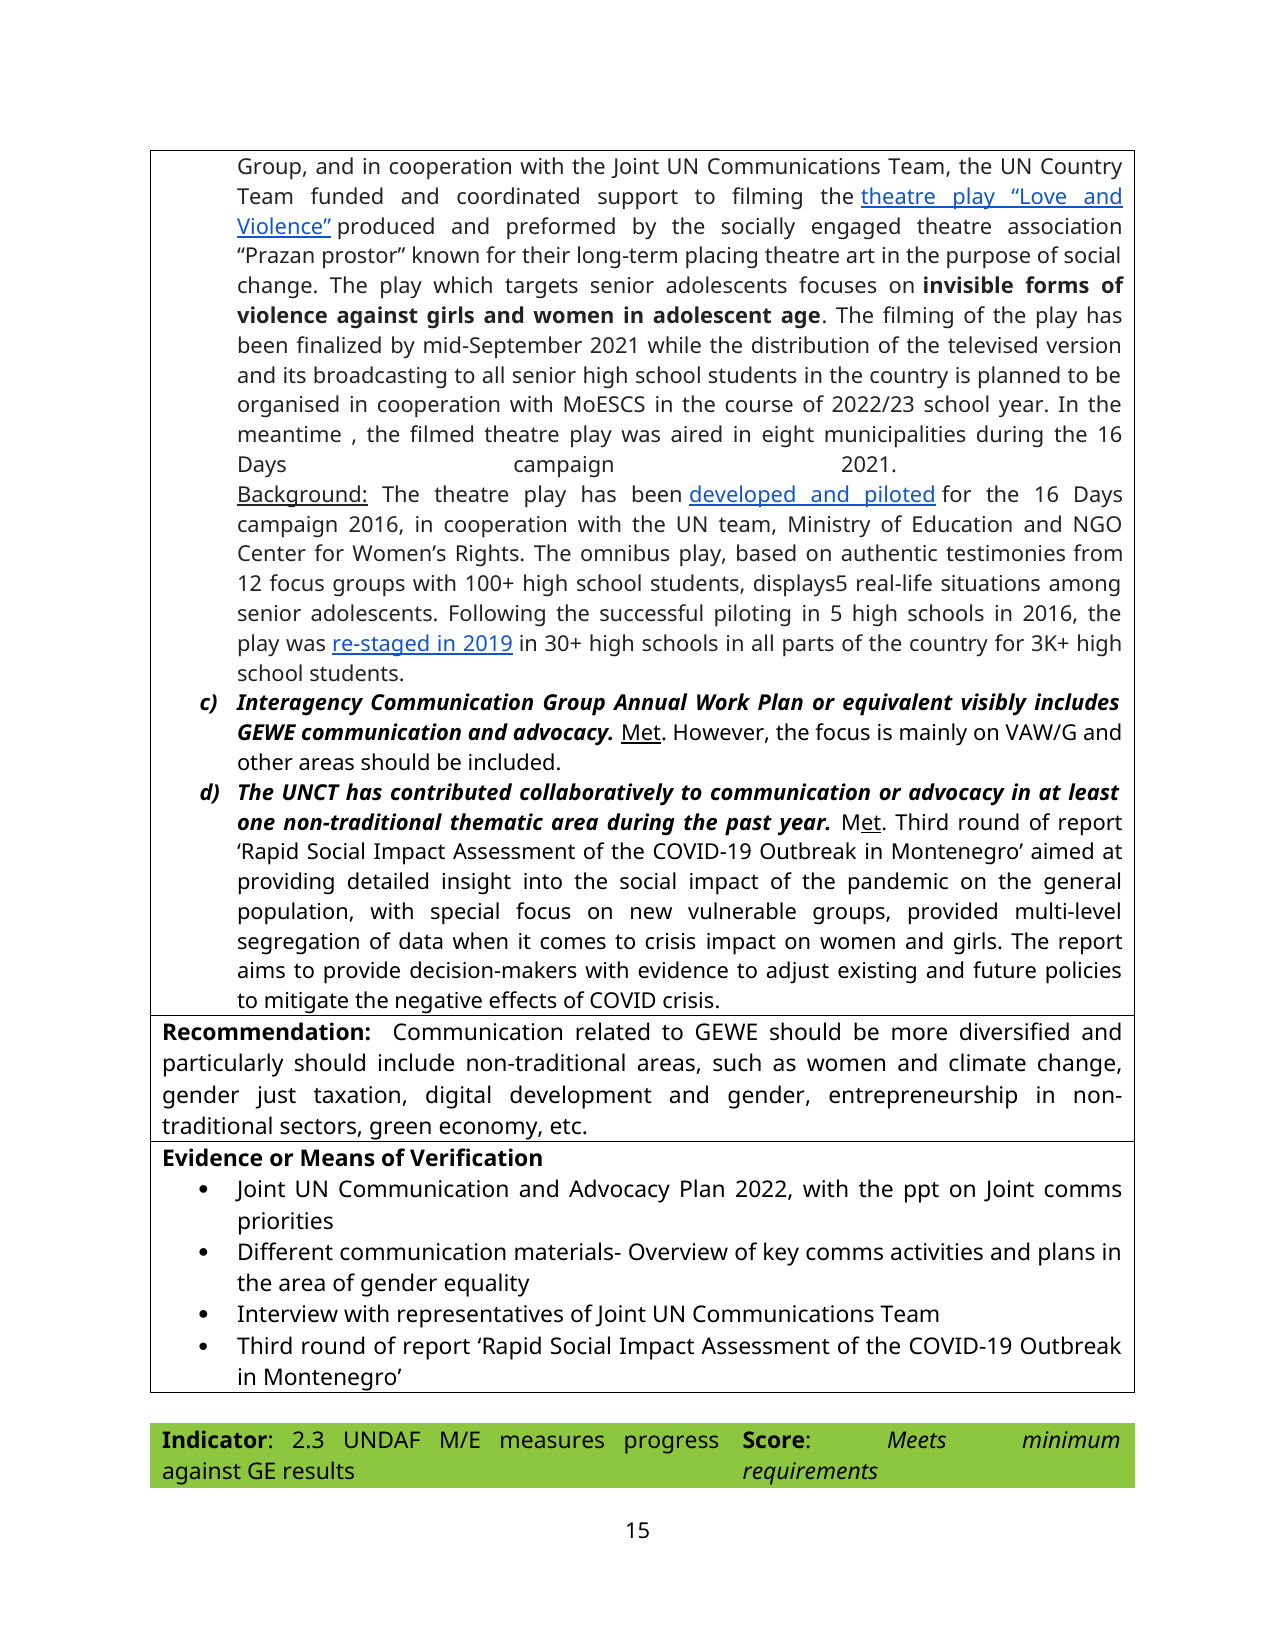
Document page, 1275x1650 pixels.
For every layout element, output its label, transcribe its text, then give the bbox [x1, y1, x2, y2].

table_cell Recommendation: Communication related to GEWE should be more diversified and particularly should include non-traditional areas, such as women and climate change, gender just taxation, digital development and gender, entrepreneurship in non-traditional sectors, green economy, etc. [151, 1016, 1134, 1141]
table_header Score: Meets minimum requirements [732, 1424, 1134, 1486]
table_header Indicator: 2.3 UNDAF M/E measures progress against GE results [151, 1424, 731, 1486]
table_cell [151, 151, 1134, 1015]
table_cell Evidence or Means of Verification Joint UN Communication and Advocacy Plan 2022, with the ppt on Joint comms priorities Different communication materials- Overview of key comms activities and plans in the area of gender equality Interview with representatives of Joint UN Communications Team Third round of report ‘Rapid Social Impact Assessment of the COVID-19 Outbreak in Montenegro’ [151, 1142, 1134, 1392]
